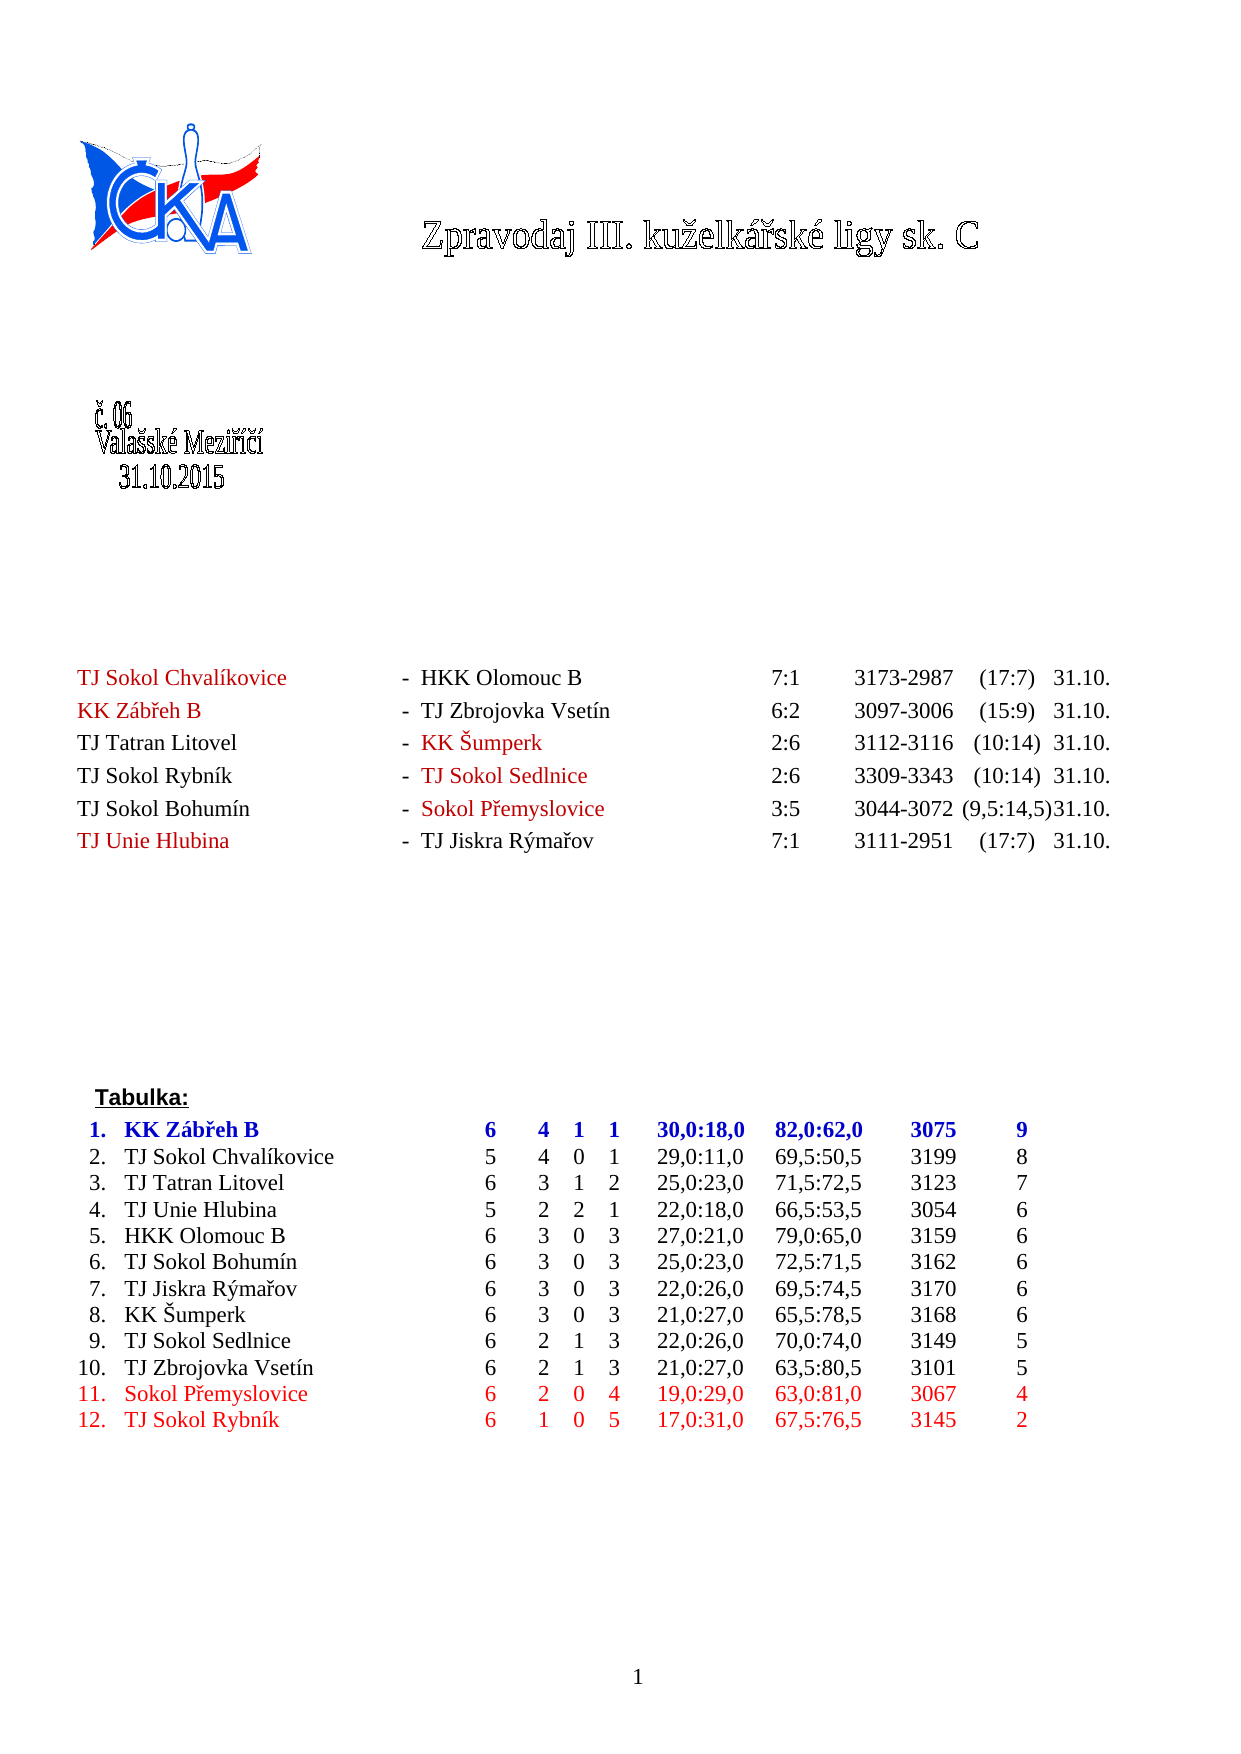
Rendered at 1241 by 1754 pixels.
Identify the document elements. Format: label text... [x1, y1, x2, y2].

text 5. HKK Olomouc B 6 3 0 3 27,0:21,0 79,0:65,0 3159 6 [77, 1222, 1163, 1248]
text 10. TJ Zbrojovka Vsetín 6 2 1 3 21,0:27,0 63,5:80,5 3101 5 [77, 1354, 1163, 1380]
text 7. TJ Jiskra Rýmařov 6 3 0 3 22,0:26,0 69,5:74,5 3170 6 [77, 1275, 1163, 1301]
subtitle Tabulka: [94, 1084, 1169, 1110]
text 11. Sokol Přemyslovice 6 2 0 4 19,0:29,0 63,0:81,0 3067 4 [77, 1380, 1163, 1406]
text 3. TJ Tatran Litovel 6 3 1 2 25,0:23,0 71,5:72,5 3123 7 [77, 1169, 1163, 1196]
text 1. KK Zábřeh B 6 4 1 1 30,0:18,0 82,0:62,0 3075 9 [77, 1117, 1163, 1143]
text KK Zábřeh B - TJ Zbrojovka Vsetín 6:2 3097-3006 (15:9) 31.10. [77, 697, 1163, 723]
text 9. TJ Sokol Sedlnice 6 2 1 3 22,0:26,0 70,0:74,0 3149 5 [77, 1327, 1163, 1354]
text 4. TJ Unie Hlubina 5 2 2 1 22,0:18,0 66,5:53,5 3054 6 [77, 1196, 1163, 1222]
text TJ Tatran Litovel - KK Šumperk 2:6 3112-3116 (10:14) 31.10. [77, 729, 1163, 756]
text TJ Sokol Bohumín - Sokol Přemyslovice 3:5 3044-3072 (9,5:14,5) 31.10. [77, 794, 1163, 821]
text TJ Unie Hlubina - TJ Jiskra Rýmařov 7:1 3111-2951 (17:7) 31.10. [77, 827, 1163, 853]
text 6. TJ Sokol Bohumín 6 3 0 3 25,0:23,0 72,5:71,5 3162 6 [77, 1248, 1163, 1275]
text 8. KK Šumperk 6 3 0 3 21,0:27,0 65,5:78,5 3168 6 [77, 1301, 1163, 1327]
text TJ Sokol Chvalíkovice - HKK Olomouc B 7:1 3173-2987 (17:7) 31.10. [77, 664, 1163, 691]
text 2. TJ Sokol Chvalíkovice 5 4 0 1 29,0:11,0 69,5:50,5 3199 8 [77, 1143, 1163, 1169]
text 12. TJ Sokol Rybník 6 1 0 5 17,0:31,0 67,5:76,5 3145 2 [77, 1406, 1163, 1433]
text TJ Sokol Rybník - TJ Sokol Sedlnice 2:6 3309-3343 (10:14) 31.10. [77, 762, 1163, 788]
